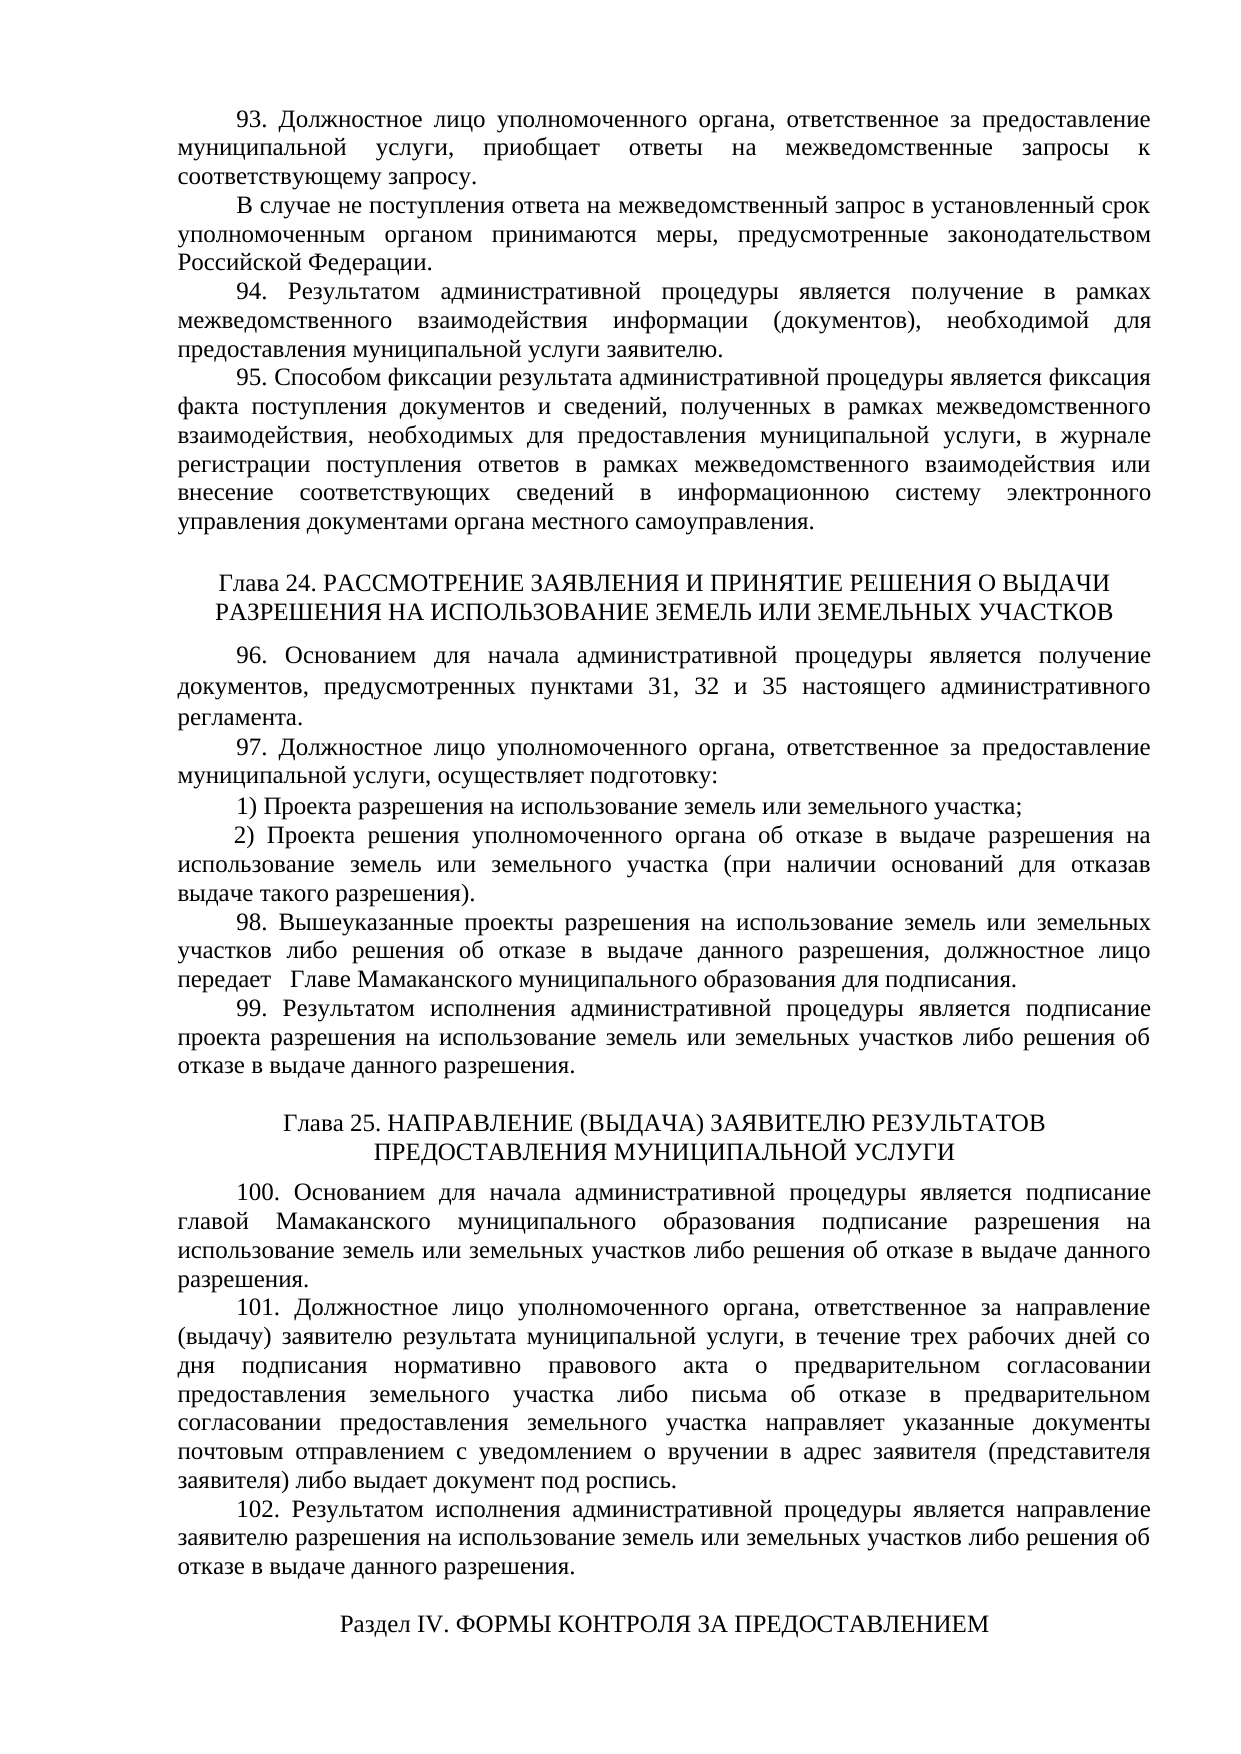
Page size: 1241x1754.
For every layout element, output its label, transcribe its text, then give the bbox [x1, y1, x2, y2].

text 101. Должностное лицо уполномоченного органа, ответственное за направление (выдачу) заявителю результата муниципальной услуги, в течение трех рабочих дней со дня подписания нормативно правового акта о предварительном согласовании предоставления земельного участка либо письма об отказе в предварительном согласовании предоставления земельного участка направляет указанные документы почтовым отправлением с уведомлением о вручении в адрес заявителя (представителя заявителя) либо выдает документ под роспись. [177, 1292, 1152, 1494]
text 100. Основанием для начала административной процедуры является подписание главой Мамаканского муниципального образования подписание разрешения на использование земель или земельных участков либо решения об отказе в выдаче данного разрешения. [177, 1177, 1152, 1292]
text 99. Результатом исполнения административной процедуры является подписание проекта разрешения на использование земель или земельных участков либо решения об отказе в выдаче данного разрешения. [177, 993, 1152, 1079]
text Глава 24. РАССМОТРЕНИЕ ЗАЯВЛЕНИЯ И ПРИНЯТИЕ РЕШЕНИЯ О ВЫДАЧИ РАЗРЕШЕНИЯ НА ИСПОЛЬЗОВАНИЕ ЗЕМЕЛЬ ИЛИ ЗЕМЕЛЬНЫХ УЧАСТКОВ [177, 568, 1152, 626]
text 95. Способом фиксации результата административной процедуры является фиксация факта поступления документов и сведений, полученных в рамках межведомственного взаимодействия, необходимых для предоставления муниципальной услуги, в журнале регистрации поступления ответов в рамках межведомственного взаимодействия или внесение соответствующих сведений в информационною систему электронного управления документами органа местного самоуправления. [177, 362, 1152, 535]
text 1) Проекта разрешения на использование земель или земельного участка; [177, 789, 1152, 821]
text 97. Должностное лицо уполномоченного органа, ответственное за предоставление муниципальной услуги, осуществляет подготовку: [177, 732, 1152, 789]
text В случае не поступления ответа на межведомственный запрос в установленный срок уполномоченным органом принимаются меры, предусмотренные законодательством Российской Федерации. [177, 190, 1152, 276]
text 102. Результатом исполнения административной процедуры является направление заявителю разрешения на использование земель или земельных участков либо решения об отказе в выдаче данного разрешения. [177, 1494, 1152, 1580]
text Раздел IV. ФОРМЫ КОНТРОЛЯ ЗА ПРЕДОСТАВЛЕНИЕМ [177, 1609, 1152, 1637]
text 98. Вышеуказанные проекты разрешения на использование земель или земельных участков либо решения об отказе в выдаче данного разрешения, должностное лицо передает Главе Мамаканского муниципального образования для подписания. [177, 907, 1152, 993]
text 2) Проекта решения уполномоченного органа об отказе в выдаче разрешения на использование земель или земельного участка (при наличии оснований для отказав выдаче такого разрешения). [177, 821, 1152, 907]
text 96. Основанием для начала административной процедуры является получение документов, предусмотренных пунктами 31, 32 и 35 настоящего административного регламента. [177, 638, 1152, 732]
text 94. Результатом административной процедуры является получение в рамках межведомственного взаимодействия информации (документов), необходимой для предоставления муниципальной услуги заявителю. [177, 276, 1152, 362]
text 93. Должностное лицо уполномоченного органа, ответственное за предоставление муниципальной услуги, приобщает ответы на межведомственные запросы к соответствующему запросу. [177, 104, 1152, 190]
text Глава 25. НАПРАВЛЕНИЕ (ВЫДАЧА) ЗАЯВИТЕЛЮ РЕЗУЛЬТАТОВ [177, 1108, 1152, 1137]
text ПРЕДОСТАВЛЕНИЯ МУНИЦИПАЛЬНОЙ УСЛУГИ [177, 1137, 1152, 1166]
